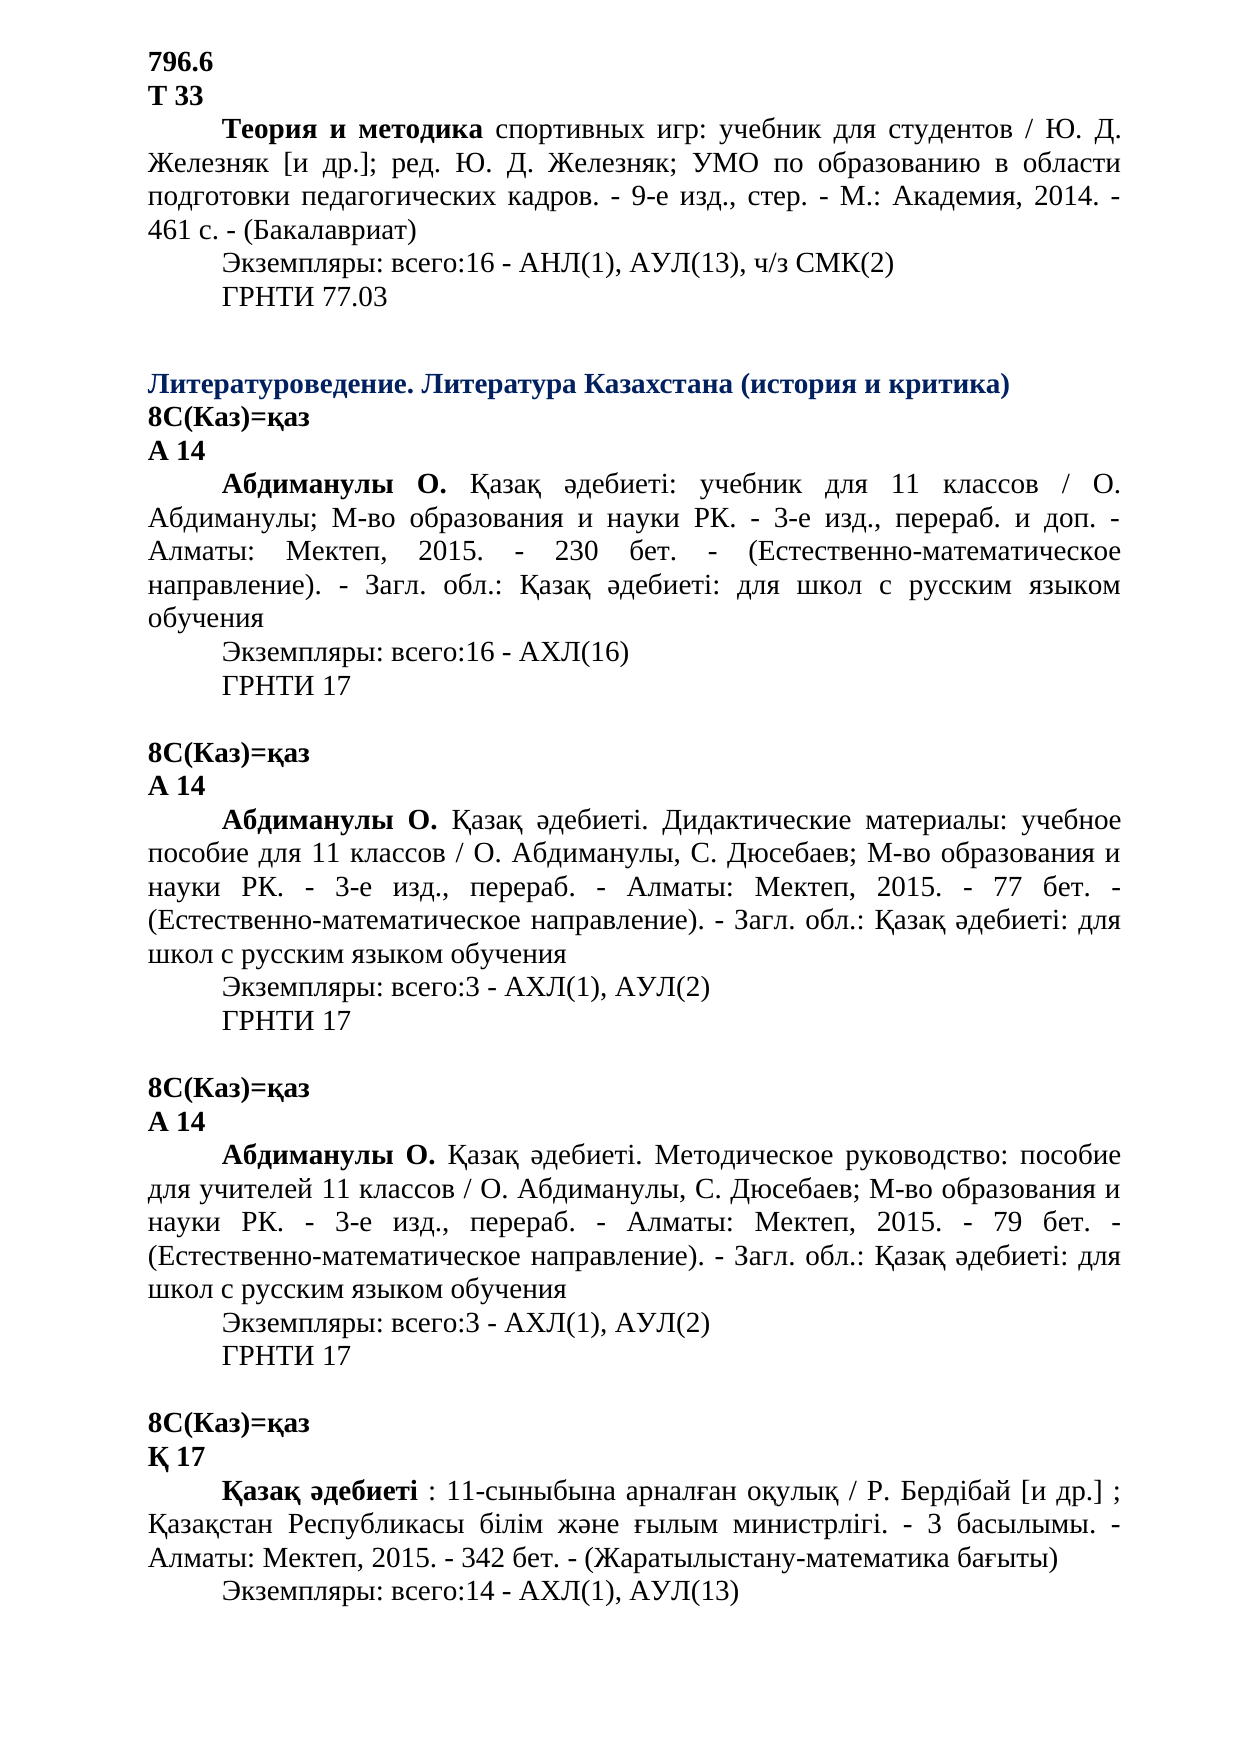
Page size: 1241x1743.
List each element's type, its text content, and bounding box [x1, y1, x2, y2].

text Теория и методика спортивных игр: учебник для студентов / Ю. Д. Железняк [и др.]; ред. Ю. Д. Железняк; УМО по образованию в области подготовки педагогических кадров. - 9-е изд., стер. - М.: Академия, 2014. - 461 с. - (Бакалавриат) [148, 111, 1122, 246]
text 8С(Каз)=қаз [148, 735, 1122, 768]
text Экземпляры: всего:3 - АХЛ(1), АУЛ(2) [148, 969, 1122, 1003]
text ГРНТИ 17 [148, 668, 1122, 701]
text Литературоведение. Литература Казахстана (история и критика) [148, 366, 1122, 399]
text Экземпляры: всего:16 - АНЛ(1), АУЛ(13), ч/з СМК(2) [148, 246, 1122, 279]
text ГРНТИ 77.03 [148, 279, 1122, 313]
text 8С(Каз)=қаз [148, 399, 1122, 433]
text ГРНТИ 17 [148, 1003, 1122, 1037]
text А 14 [148, 433, 1122, 466]
text Абдиманулы О. Қазақ әдебиеті. Методическое руководство: пособие для учителей 11 классов / О. Абдиманулы, С. Дюсебаев; М-во образования и науки РК. - 3-е изд., перераб. - Алматы: Мектеп, 2015. - 79 бет. - (Естественно-математическое направление). - Загл. обл.: Қазақ әдебиеті: для школ с русским языком обучения [148, 1137, 1122, 1305]
text Абдиманулы О. Қазақ әдебиеті: учебник для 11 классов / О. Абдиманулы; М-во образования и науки РК. - 3-е изд., перераб. и доп. - Алматы: Мектеп, 2015. - 230 бет. - (Естественно-математическое направление). - Загл. обл.: Қазақ әдебиеті: для школ с русским языком обучения [148, 466, 1122, 634]
text Қ 17 [148, 1439, 1122, 1473]
text Қазақ әдебиеті : 11-сыныбына арналған оқулық / Р. Бердібай [и др.] ; Қазақстан Республикасы білім және ғылым министрлігі. - 3 басылымы. - Алматы: Мектеп, 2015. - 342 бет. - (Жаратылыстану-математика бағыты) [148, 1473, 1122, 1573]
text 8С(Каз)=қаз [148, 1406, 1122, 1439]
text Экземпляры: всего:16 - АХЛ(16) [148, 634, 1122, 668]
text 8С(Каз)=қаз [148, 1070, 1122, 1104]
text Т 33 [148, 78, 1122, 111]
text Экземпляры: всего:3 - АХЛ(1), АУЛ(2) [148, 1305, 1122, 1338]
text ГРНТИ 17 [148, 1338, 1122, 1372]
text Абдиманулы О. Қазақ әдебиеті. Дидактические материалы: учебное пособие для 11 классов / О. Абдиманулы, С. Дюсебаев; М-во образования и науки РК. - 3-е изд., перераб. - Алматы: Мектеп, 2015. - 77 бет. - (Естественно-математическое направление). - Загл. обл.: Қазақ әдебиеті: для школ с русским языком обучения [148, 802, 1122, 969]
text А 14 [148, 768, 1122, 802]
text А 14 [148, 1104, 1122, 1137]
text Экземпляры: всего:14 - АХЛ(1), АУЛ(13) [148, 1573, 1122, 1607]
text 796.6 [148, 44, 1122, 78]
